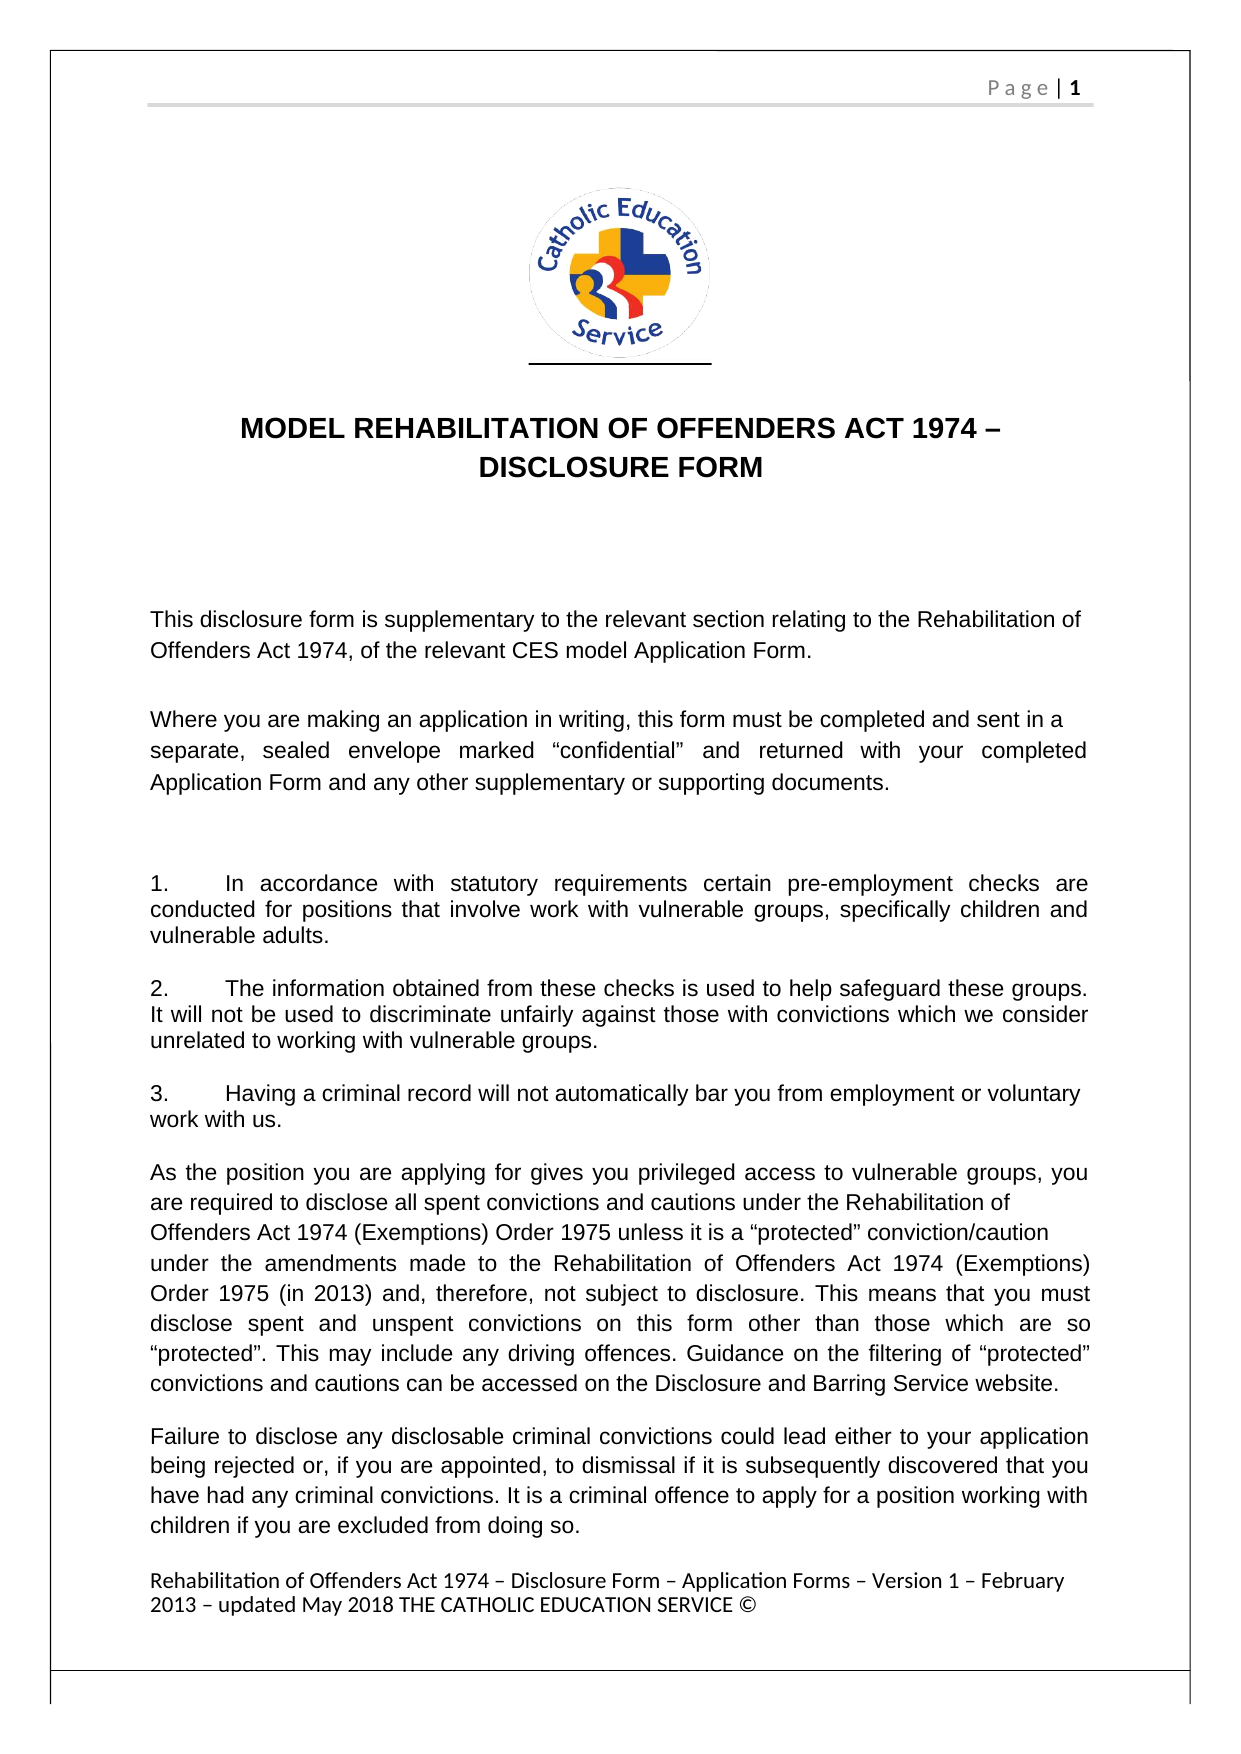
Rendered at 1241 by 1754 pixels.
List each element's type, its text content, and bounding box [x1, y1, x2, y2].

text P a g e | 1 [987, 73, 1092, 101]
picture [147, 103, 1094, 107]
picture [528, 187, 712, 365]
list The information obtained from these checks is used to help safeguard these groups. It will not be used to discriminate unfairly against those with convictions which we consider unrelated to working with vulnerable groups. [150, 976, 1089, 1053]
text Failure to disclose any disclosable criminal convictions could lead either to your application being rejected or, if you are appointed, to dismissal if it is subsequently discovered that you have had any criminal convictions. It is a criminal offence to apply for a position working with children if you are excluded from doing so. [150, 1423, 1089, 1538]
text Rehabilitation of Offenders Act 1974 – Disclosure Form – Application Forms – Version 1 – February 2013 – updated May 2018 THE CATHOLIC EDUCATION SERVICE © [150, 1568, 1067, 1619]
list In accordance with statutory requirements certain pre-employment checks are conducted for positions that involve work with vulnerable groups, specifically children and vulnerable adults. [150, 871, 1089, 948]
text under the amendments made to the Rehabilitation of Offenders Act 1974 (Exemptions) Order 1975 (in 2013) and, therefore, not subject to disclosure. This means that you must disclose spent and unspent convictions on this form other than those which are so “protected”. This may include any driving offences. Guidance on the filtering of “protected” convictions and cautions can be accessed on the Disclosure and Barring Service website. [150, 1250, 1092, 1397]
text separate, sealed envelope marked “confidential” and returned with your completed [150, 737, 1092, 764]
text Application Form and any other supplementary or supporting documents. [150, 769, 1092, 796]
text As the position you are applying for gives you privileged access to vulnerable groups, you are required to disclose all spent convictions and cautions under the Rehabilitation of [150, 1159, 1089, 1215]
text Offenders Act 1974 (Exemptions) Order 1975 unless it is a “protected” conviction/caution [150, 1219, 1092, 1246]
text This disclosure form is supplementary to the relevant section relating to the Rehabilitation of Offenders Act 1974, of the relevant CES model Application Form. [150, 606, 1089, 663]
text MODEL REHABILITATION OF OFFENDERS ACT 1974 – DISCLOSURE FORM [150, 411, 1092, 483]
text Where you are making an application in writing, this form must be completed and sent in a [150, 706, 1092, 732]
list Having a criminal record will not automatically bar you from employment or voluntary work with us. [150, 1081, 1089, 1132]
